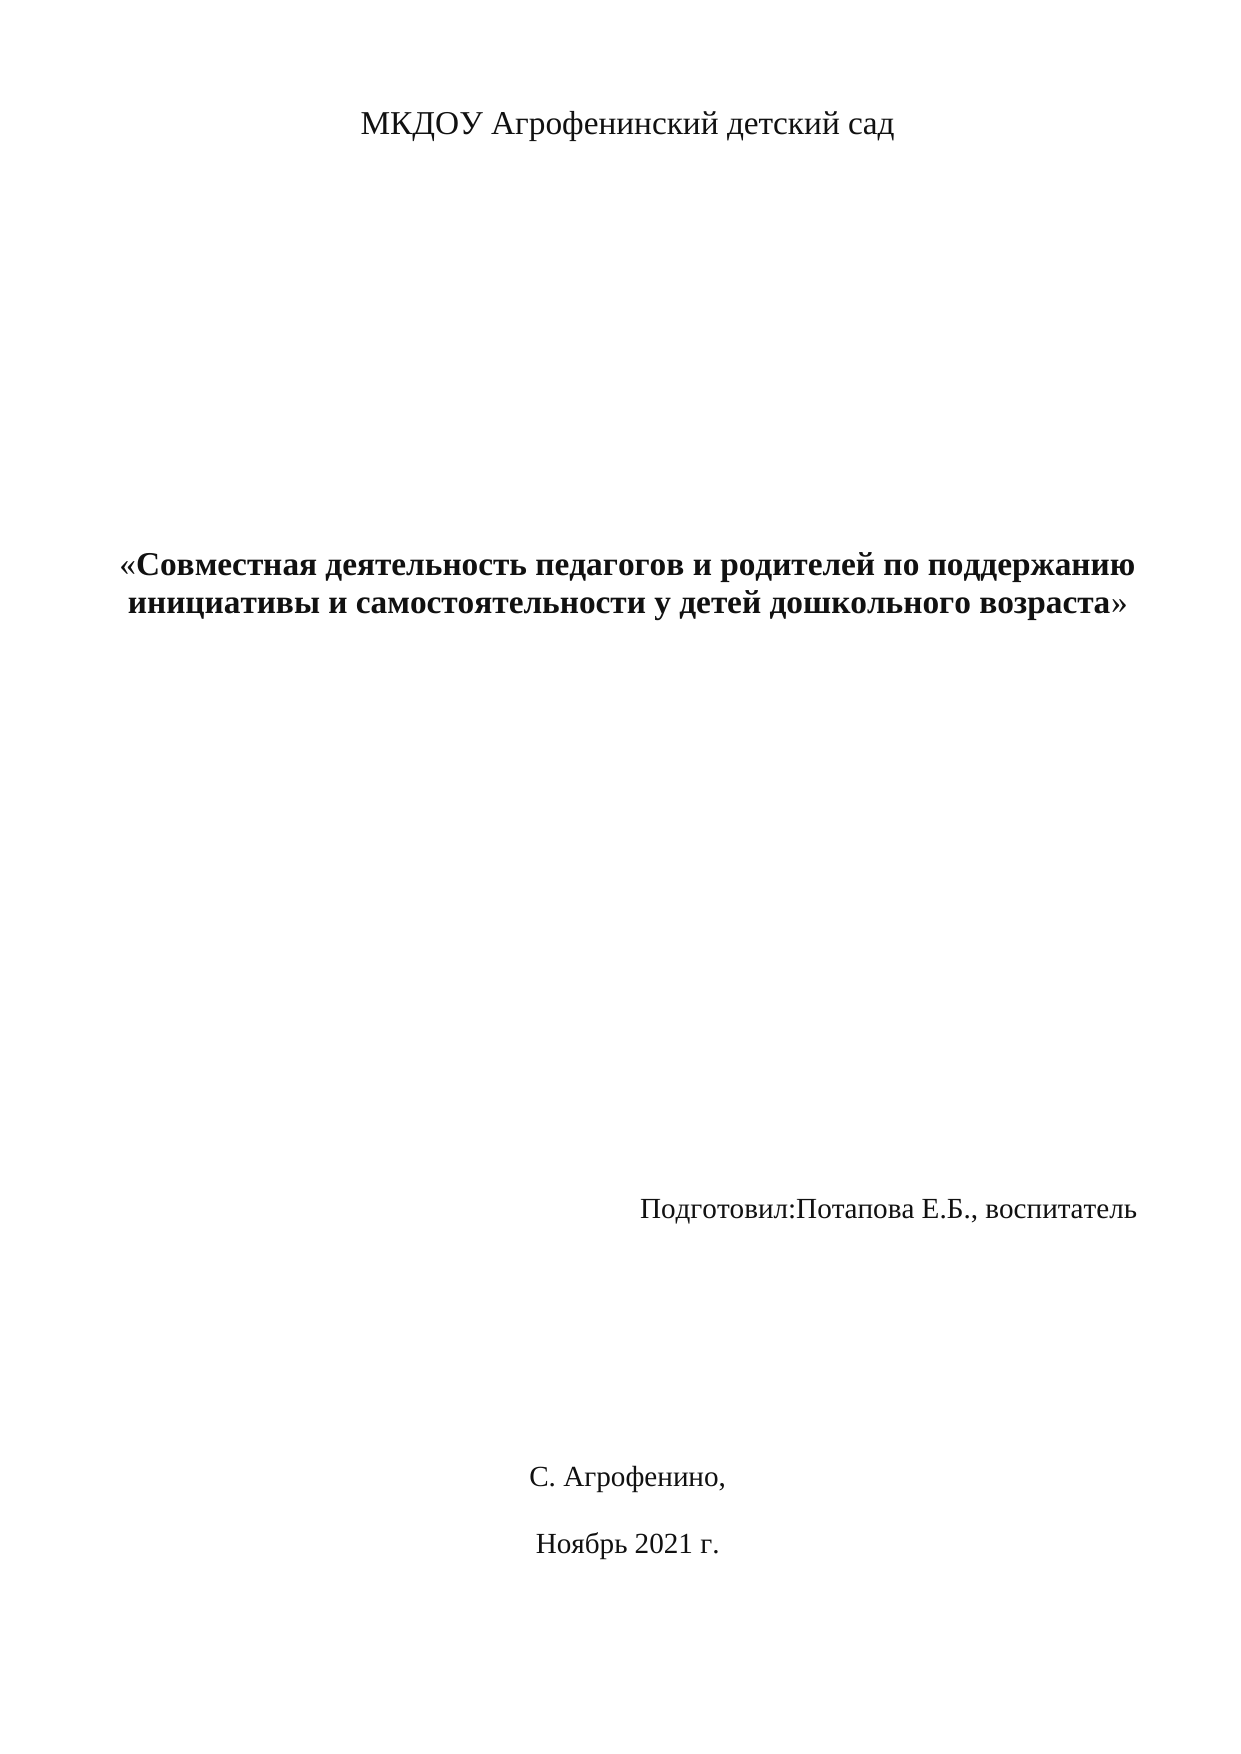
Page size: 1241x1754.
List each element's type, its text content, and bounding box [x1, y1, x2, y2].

text Подготовил:Потапова Е.Б., воспитатель [118, 1191, 1137, 1225]
text «Совместная деятельность педагогов и родителей по поддержанию инициативы и самостоятельности у детей дошкольного возраста» [118, 544, 1137, 621]
text Ноябрь 2021 г. [118, 1527, 1137, 1560]
text С. Агрофенино, [118, 1459, 1137, 1493]
text МКДОУ Агрофенинский детский сад [118, 103, 1137, 142]
